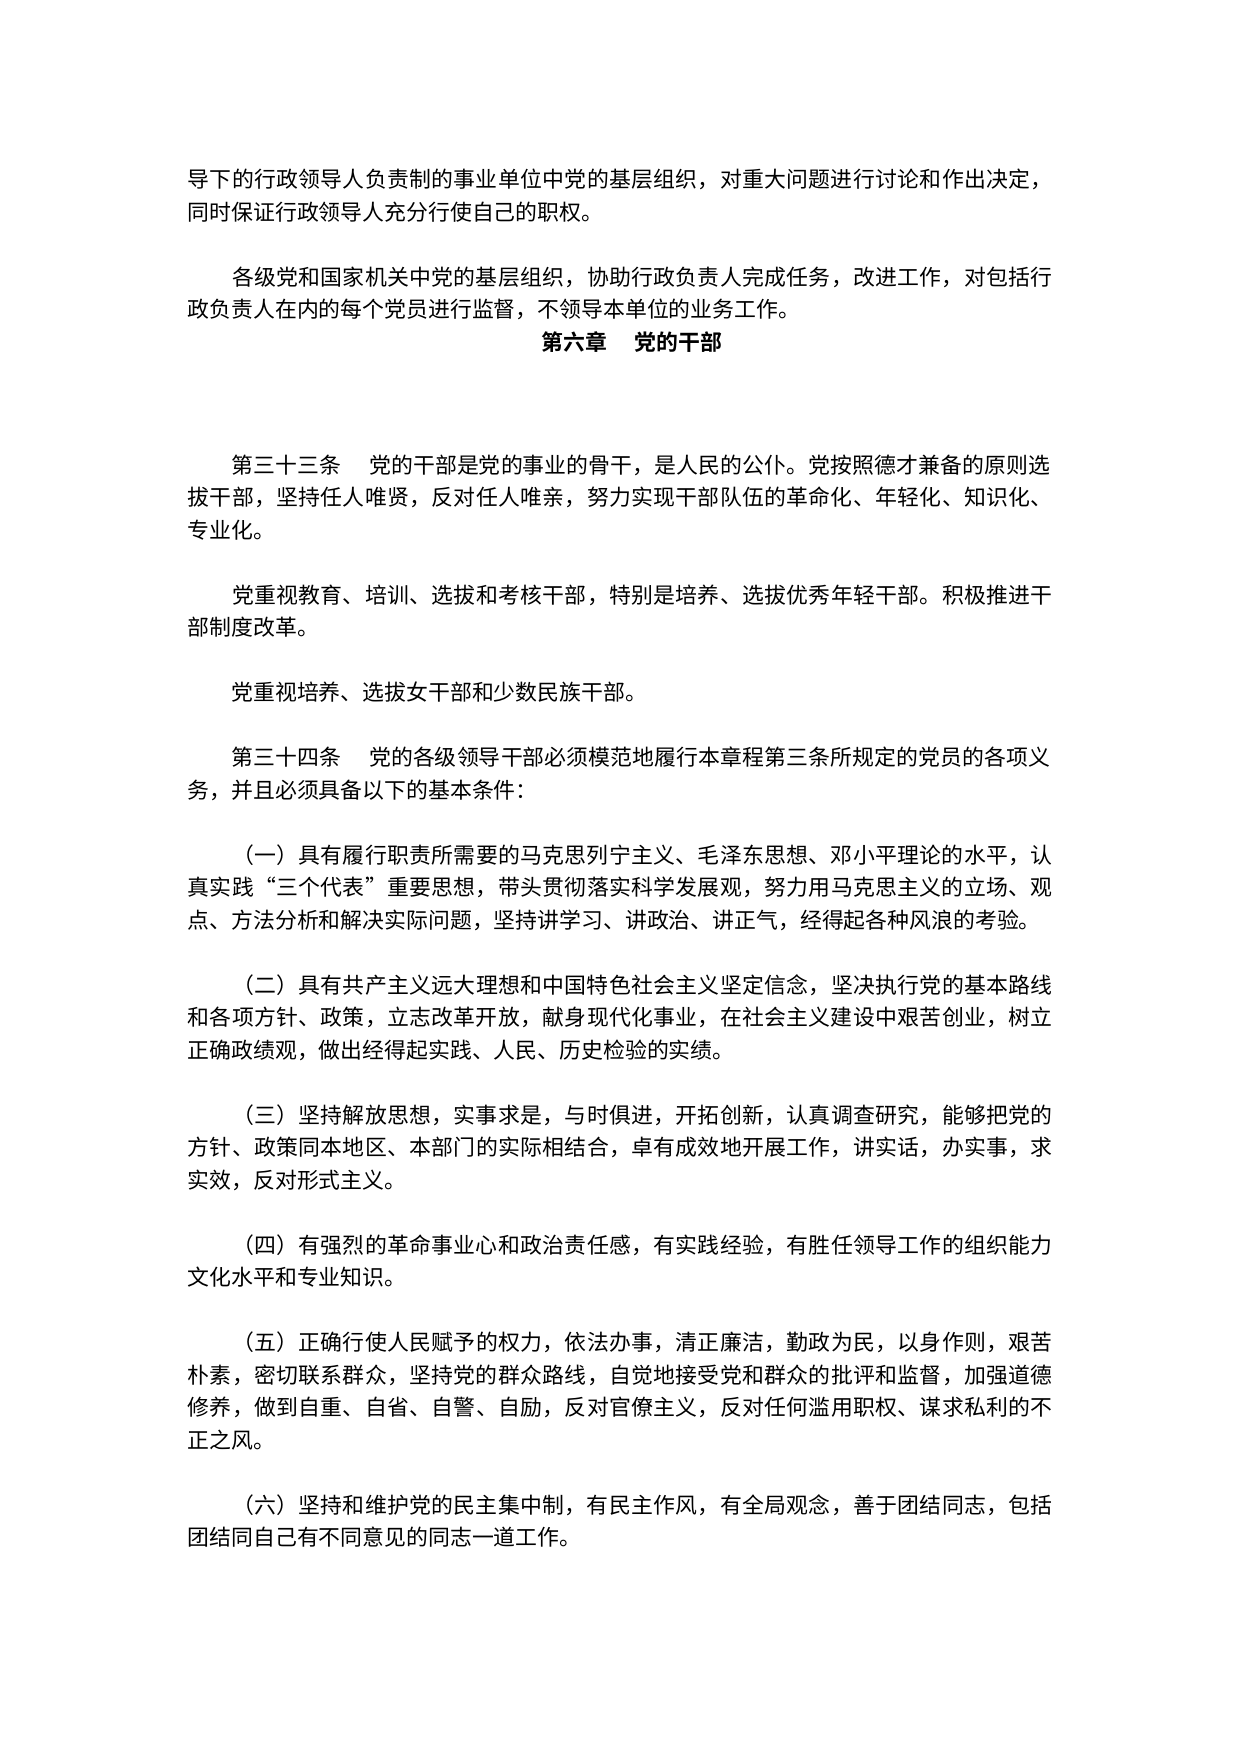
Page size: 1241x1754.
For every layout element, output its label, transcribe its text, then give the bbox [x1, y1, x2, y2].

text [187, 382, 1053, 1552]
text 第六章 党的干部 [187, 324, 1053, 357]
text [187, 162, 1053, 324]
